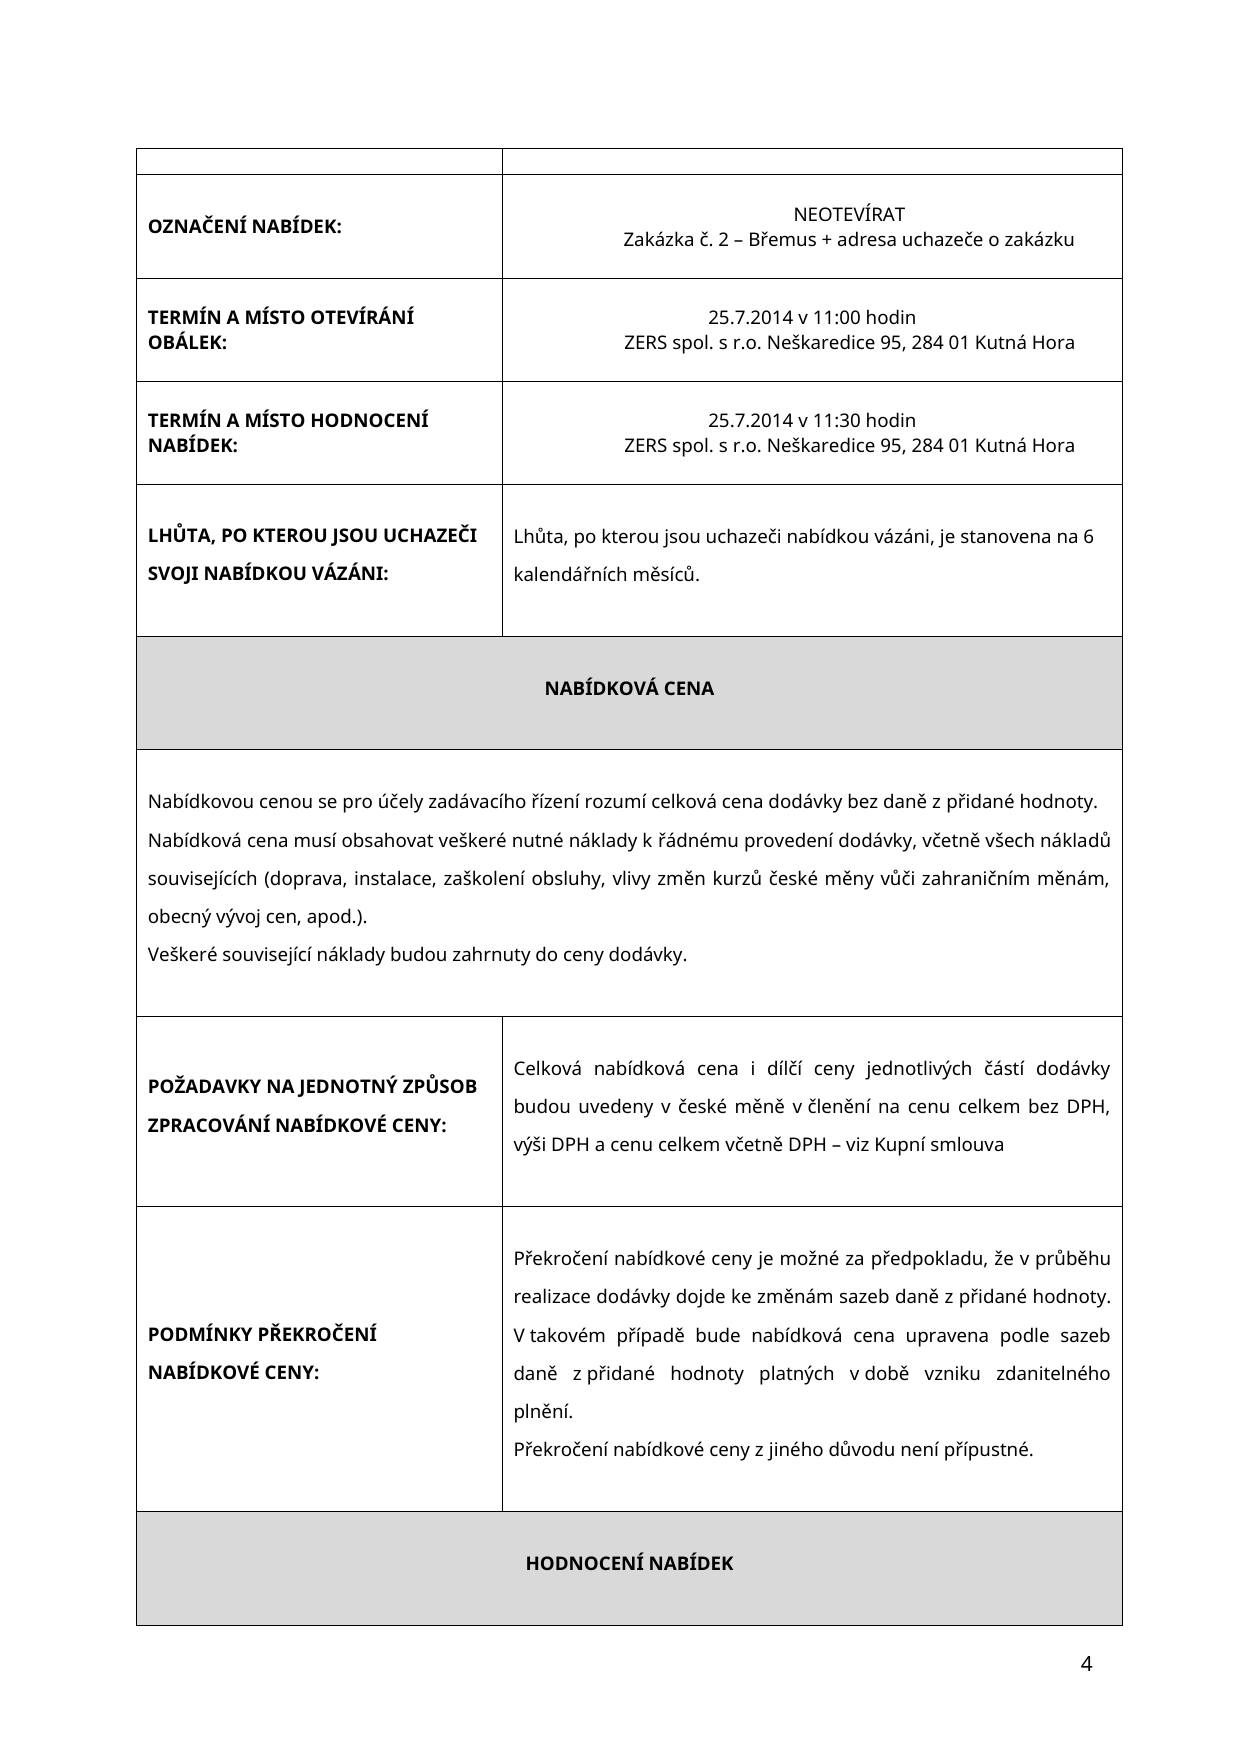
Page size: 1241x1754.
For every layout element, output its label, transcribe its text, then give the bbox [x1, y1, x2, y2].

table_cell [137, 149, 502, 174]
table_cell Požadavky na jednotný způsob zpracování nabídkové ceny: [137, 1017, 502, 1206]
table_cell Označení nabídek: [137, 175, 502, 277]
table_cell Termín a místo otevírání obálek: [137, 279, 502, 381]
table_cell Nabídkovou cenou se pro účely zadávacího řízení rozumí celková cena dodávky bez daně z přidané hodnoty. Nabídková cena musí obsahovat veškeré nutné náklady k řádnému provedení dodávky, včetně všech nákladů souvisejících (doprava, instalace, zaškolení obsluhy, vlivy změn kurzů české měny vůči zahraničním měnám, obecný vývoj cen, apod.). Veškeré související náklady budou zahrnuty do ceny dodávky. [137, 750, 1122, 1016]
table_cell 25.7.2014 v 11:00 hodin ZERS spol. s r.o. Neškaredice 95, 284 01 Kutná Hora [503, 279, 1122, 381]
table_cell Termín a místo hodnocení nabídek: [137, 382, 502, 484]
table_cell Lhůta, po kterou jsou uchazeči nabídkou vázáni, je stanovena na 6 kalendářních měsíců. [503, 485, 1122, 636]
table_cell Celková nabídková cena i dílčí ceny jednotlivých částí dodávky budou uvedeny v české měně v členění na cenu celkem bez DPH, výši DPH a cenu celkem včetně DPH – viz Kupní smlouva [503, 1017, 1122, 1206]
table_cell Překročení nabídkové ceny je možné za předpokladu, že v průběhu realizace dodávky dojde ke změnám sazeb daně z přidané hodnoty. V takovém případě bude nabídková cena upravena podle sazeb daně z přidané hodnoty platných v době vzniku zdanitelného plnění. Překročení nabídkové ceny z jiného důvodu není přípustné. [503, 1207, 1122, 1511]
table_cell Lhůta, po kterou jsou uchazeči svoji nabídkou vázáni: [137, 485, 502, 636]
table_cell Podmínky překročení nabídkové ceny: [137, 1207, 502, 1511]
table_cell Nabídková cena [137, 637, 1122, 749]
table_cell NEOTEVÍRAT Zakázka č. 2 – Břemus + adresa uchazeče o zakázku [503, 175, 1122, 277]
table_cell 25.7.2014 v 11:30 hodin ZERS spol. s r.o. Neškaredice 95, 284 01 Kutná Hora [503, 382, 1122, 484]
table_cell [503, 149, 1122, 174]
table_cell Hodnocení nabídek [137, 1512, 1122, 1625]
